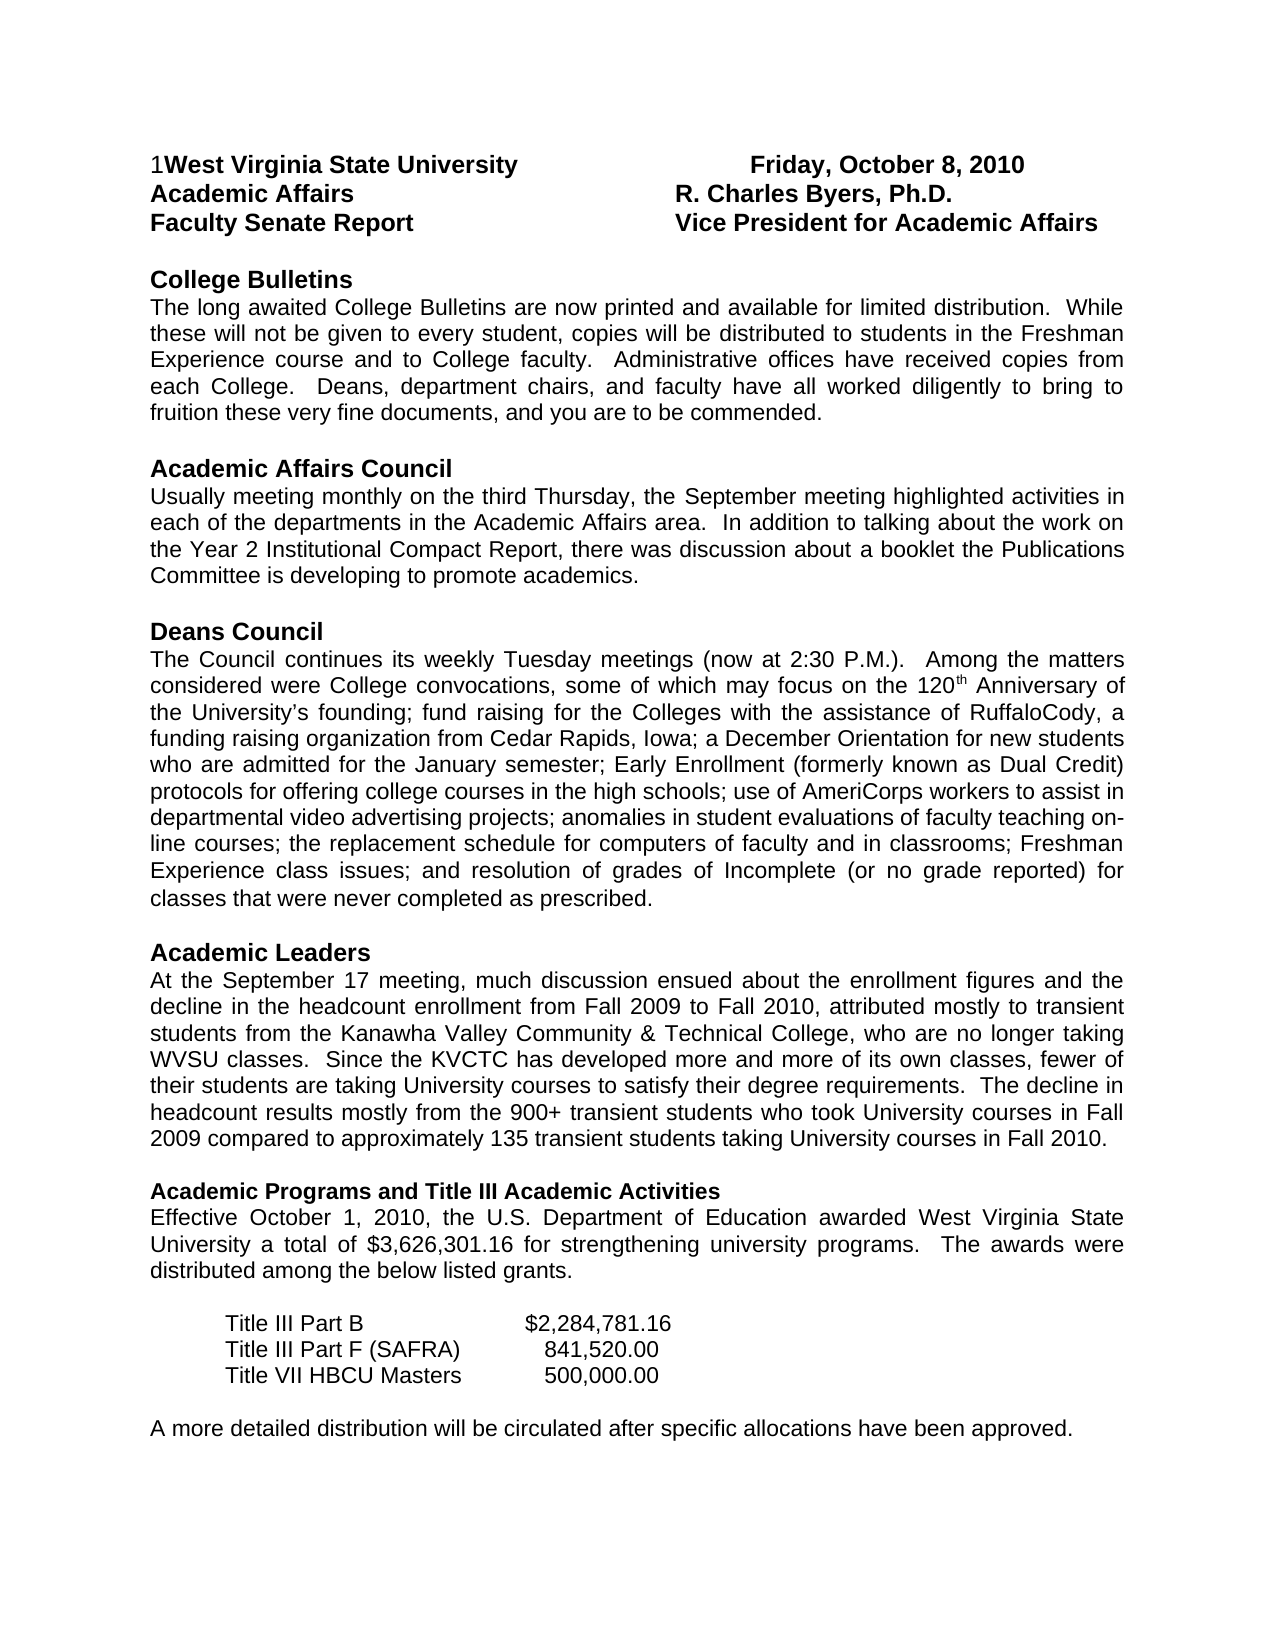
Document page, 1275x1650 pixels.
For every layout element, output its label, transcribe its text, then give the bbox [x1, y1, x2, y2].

text A more detailed distribution will be circulated after specific allocations have been approved. [150, 1415, 1125, 1441]
text Faculty Senate Report Vice President for Academic Affairs [150, 207, 1125, 236]
text Academic Programs and Title III Academic Activities [150, 1178, 1125, 1204]
text Effective October 1, 2010, the U.S. Department of Education awarded West Virginia State University a total of $3,626,301.16 for strengthening university programs. The awards were distributed among the below listed grants. [150, 1204, 1125, 1283]
text Usually meeting monthly on the third Thursday, the September meeting highlighted activities in each of the departments in the Academic Affairs area. In addition to talking about the work on the Year 2 Institutional Compact Report, there was discussion about a booklet the Publications Committee is developing to promote academics. [150, 483, 1125, 588]
text Title III Part B $2,284,781.16 [150, 1309, 1125, 1336]
text Academic Leaders [150, 938, 1125, 967]
text West Virginia State University Friday, October 8, 2010 [150, 150, 1125, 179]
text The long awaited College Bulletins are now printed and available for limited distribution. While these will not be given to every student, copies will be distributed to students in the Freshman Experience course and to College faculty. Administrative offices have received copies from each College. Deans, department chairs, and faculty have all worked diligently to bring to fruition these very fine documents, and you are to be commended. [150, 294, 1125, 426]
text Academic Affairs Council [150, 454, 1125, 483]
text Title III Part F (SAFRA) 841,520.00 [150, 1336, 1125, 1362]
text At the September 17 meeting, much discussion ensued about the enrollment figures and the decline in the headcount enrollment from Fall 2009 to Fall 2010, attributed mostly to transient students from the Kanawha Valley Community & Technical College, who are no longer taking WVSU classes. Since the KVCTC has developed more and more of its own classes, fewer of their students are taking University courses to satisfy their degree requirements. The decline in headcount results mostly from the 900+ transient students who took University courses in Fall 2009 compared to approximately 135 transient students taking University courses in Fall 2010. [150, 967, 1125, 1151]
text The Council continues its weekly Tuesday meetings (now at 2:30 P.M.). Among the matters considered were College convocations, some of which may focus on the 120th Anniversary of the University’s founding; fund raising for the Colleges with the assistance of RuffaloCody, a funding raising organization from Cedar Rapids, Iowa; a December Orientation for new students who are admitted for the January semester; Early Enrollment (formerly known as Dual Credit) protocols for offering college courses in the high schools; use of AmeriCorps workers to assist in departmental video advertising projects; anomalies in student evaluations of faculty teaching on-line courses; the replacement schedule for computers of faculty and in classrooms; Freshman Experience class issues; and resolution of grades of Incomplete (or no grade reported) for classes that were never completed as prescribed. [150, 646, 1125, 912]
text College Bulletins [150, 265, 1125, 294]
text Academic Affairs R. Charles Byers, Ph.D. [150, 179, 1125, 207]
text Title VII HBCU Masters 500,000.00 [150, 1362, 1125, 1389]
text Deans Council [150, 617, 1125, 646]
